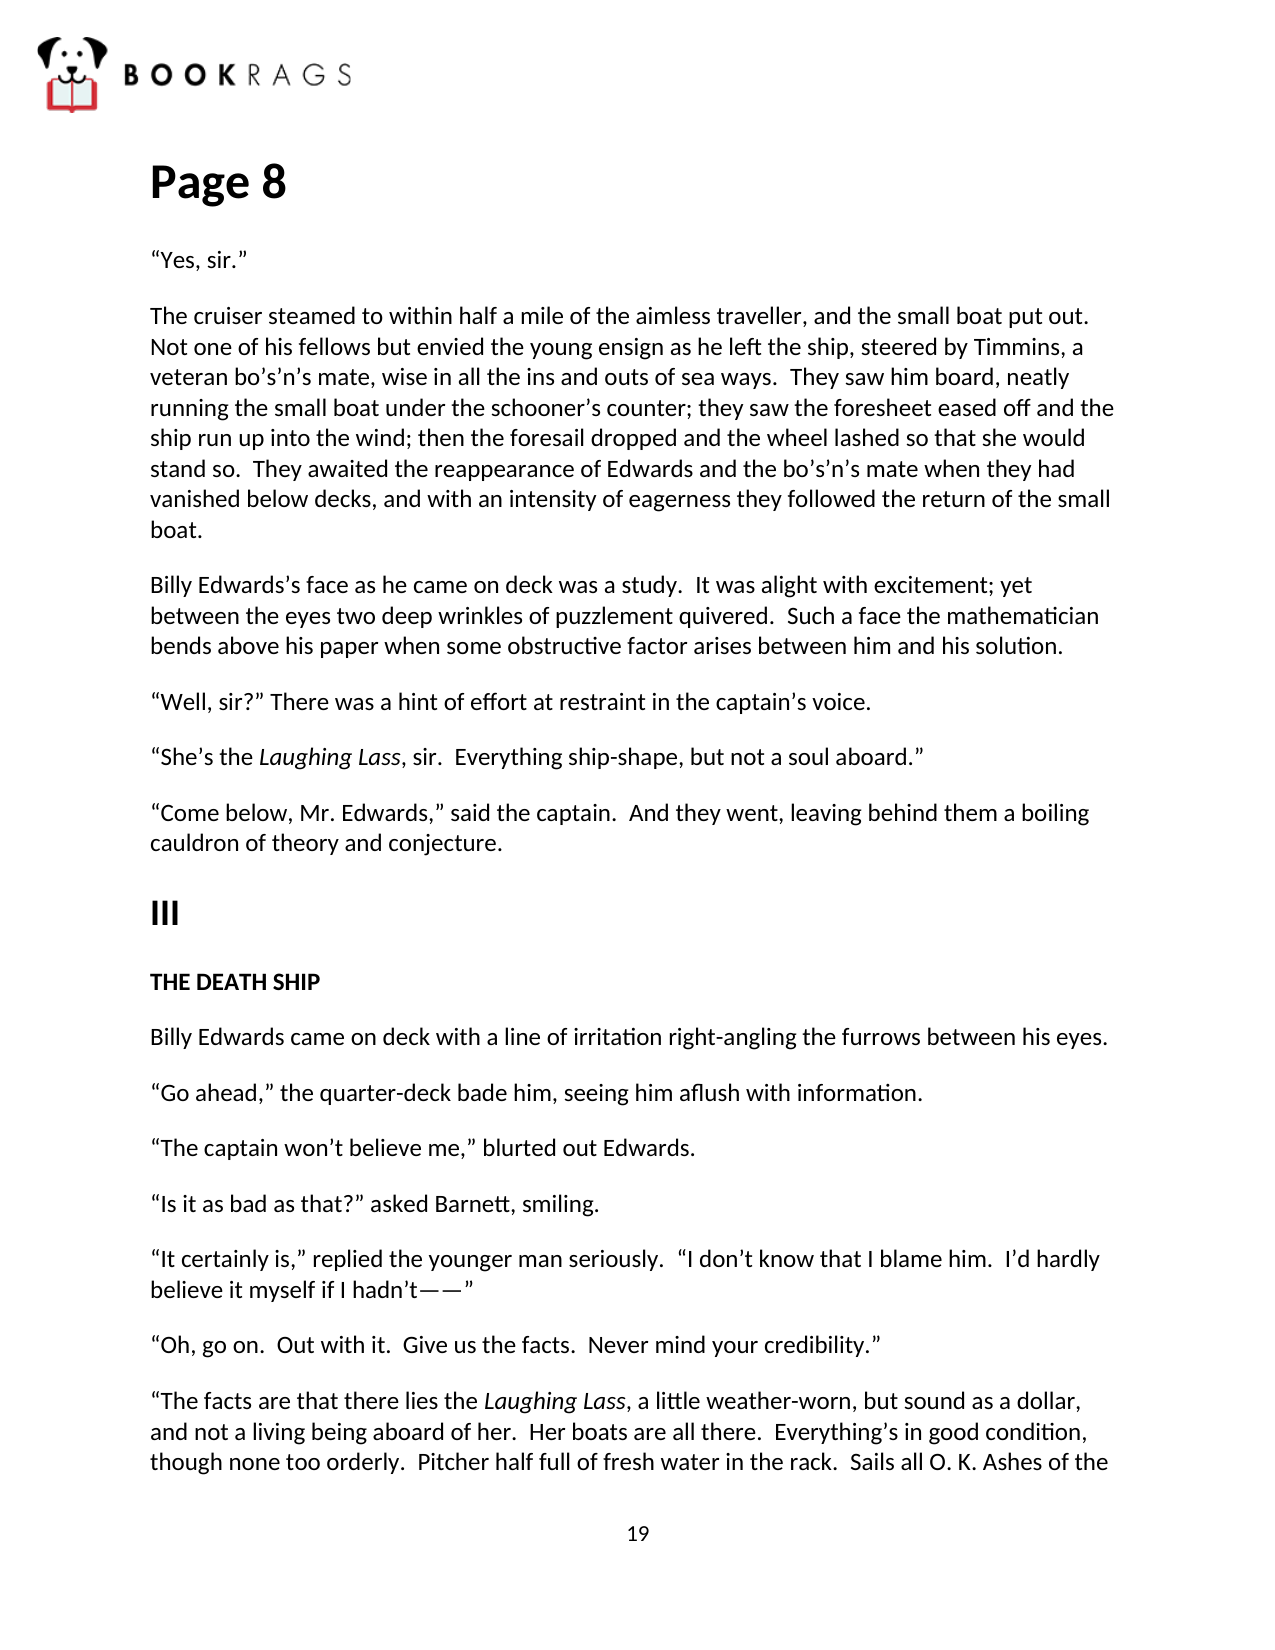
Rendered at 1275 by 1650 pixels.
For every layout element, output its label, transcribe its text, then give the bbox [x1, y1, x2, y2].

text “She’s the Laughing Lass, sir. Everything ship-shape, but not a soul aboard.” [150, 741, 1125, 772]
text Billy Edwards’s face as he came on deck was a study. It was alight with excitement; yet between the eyes two deep wrinkles of puzzlement quivered. Such a face the mathematician bends above his paper when some obstructive factor arises between him and his solution. [150, 569, 1125, 661]
text III [150, 889, 1125, 935]
text “Oh, go on. Out with it. Give us the facts. Never mind your credibility.” [150, 1330, 1125, 1360]
picture [37, 37, 351, 113]
text Billy Edwards came on deck with a line of irritation right-angling the furrows between his eyes. [150, 1022, 1125, 1052]
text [150, 1385, 1125, 1477]
text “Is it as bad as that?” asked Barnett, smiling. [150, 1188, 1125, 1219]
text “Come below, Mr. Edwards,” said the captain. And they went, leaving behind them a boiling cauldron of theory and conjecture. [150, 797, 1125, 858]
text THE DEATH SHIP [150, 966, 1125, 997]
text “Yes, sir.” [150, 244, 1125, 275]
text “The captain won’t believe me,” blurted out Edwards. [150, 1133, 1125, 1163]
text Page 8 [150, 150, 1125, 211]
text “Go ahead,” the quarter-deck bade him, seeing him aflush with information. [150, 1077, 1125, 1108]
text The cruiser steamed to within half a mile of the aimless traveller, and the small boat put out. Not one of his fellows but envied the young ensign as he left the ship, steered by Timmins, a veteran bo’s’n’s mate, wise in all the ins and outs of sea ways. They saw him board, neatly running the small boat under the schooner’s counter; they saw the foresheet eased off and the ship run up into the wind; then the foresail dropped and the wheel lashed so that she would stand so. They awaited the reappearance of Edwards and the bo’s’n’s mate when they had vanished below decks, and with an intensity of eagerness they followed the return of the small boat. [150, 300, 1125, 544]
text “It certainly is,” replied the younger man seriously. “I don’t know that I blame him. I’d hardly believe it myself if I hadn’t——­” [150, 1244, 1125, 1305]
text “Well, sir?” There was a hint of effort at restraint in the captain’s voice. [150, 686, 1125, 716]
